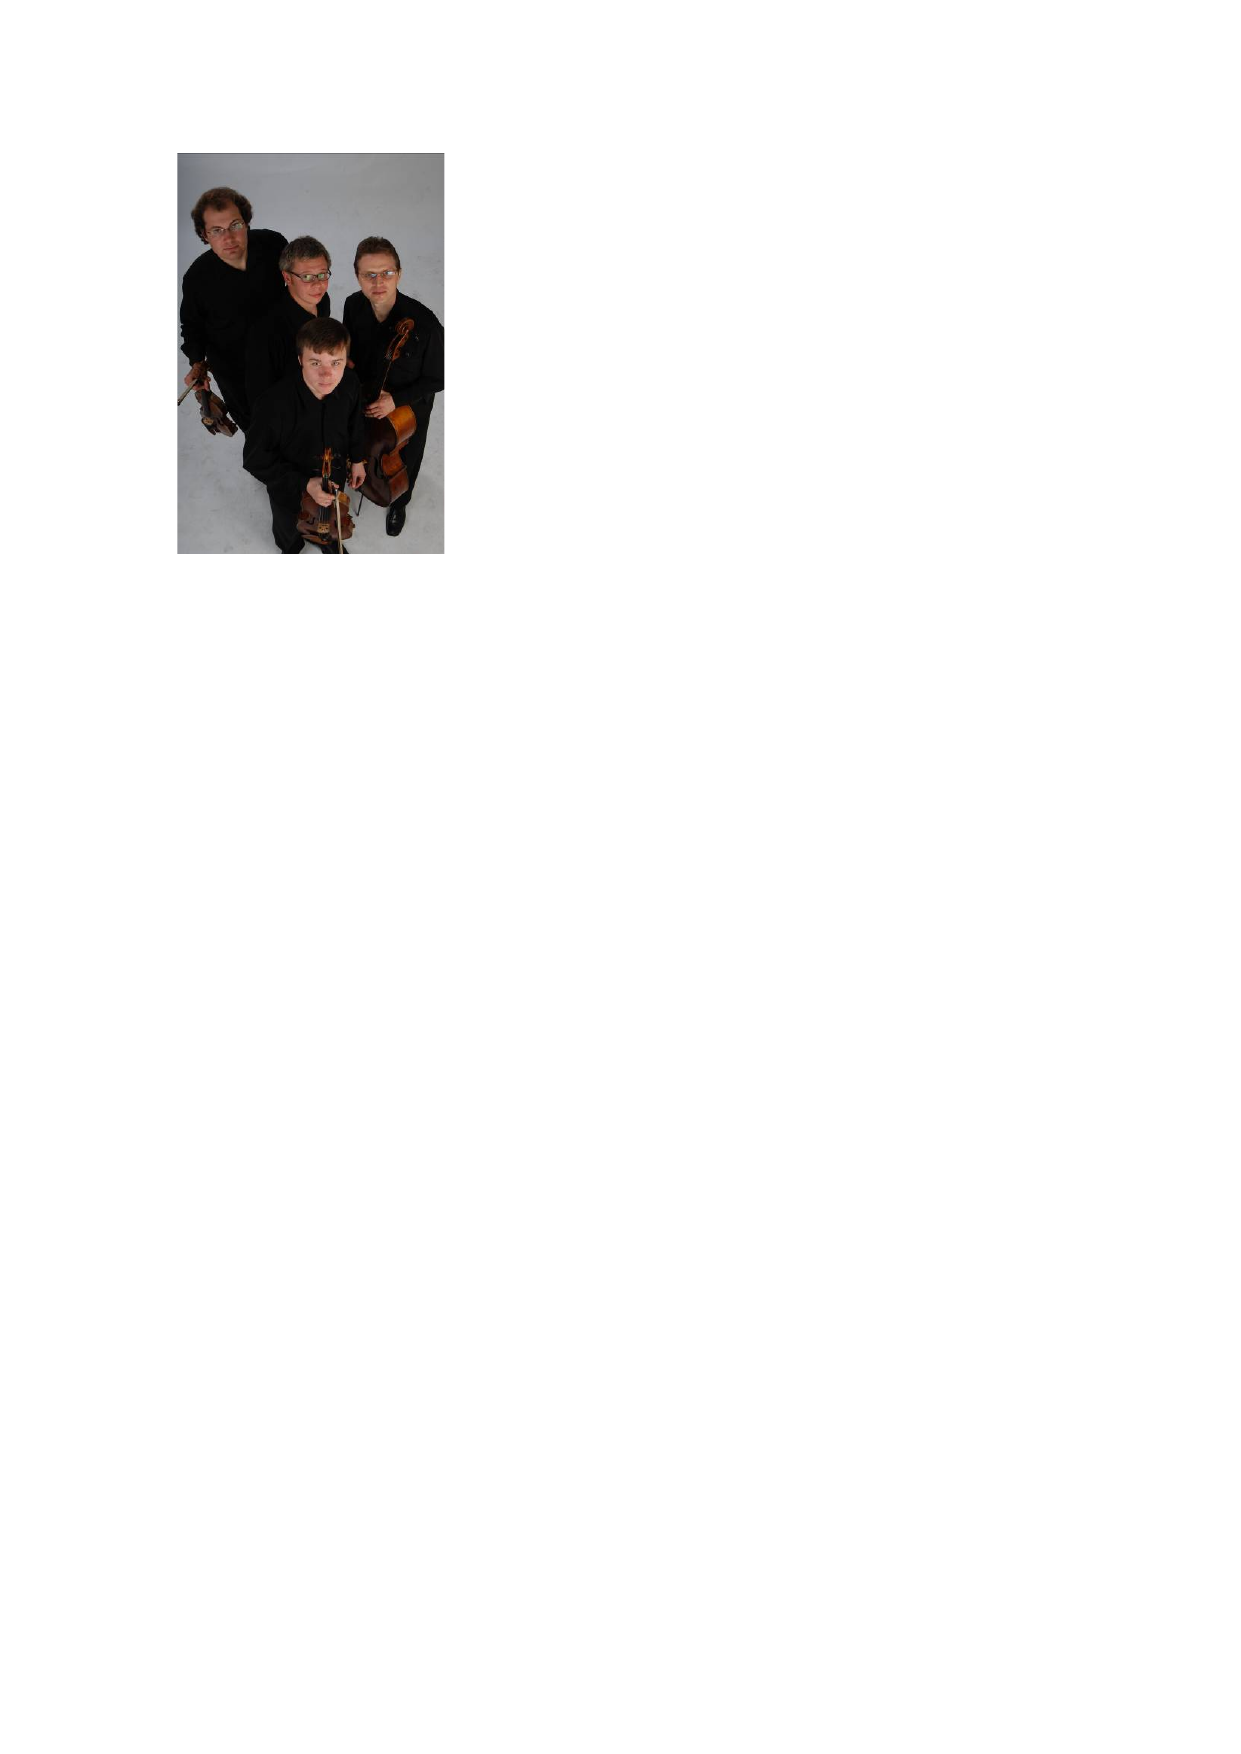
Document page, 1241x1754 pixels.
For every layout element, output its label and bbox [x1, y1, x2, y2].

picture [177, 153, 445, 554]
